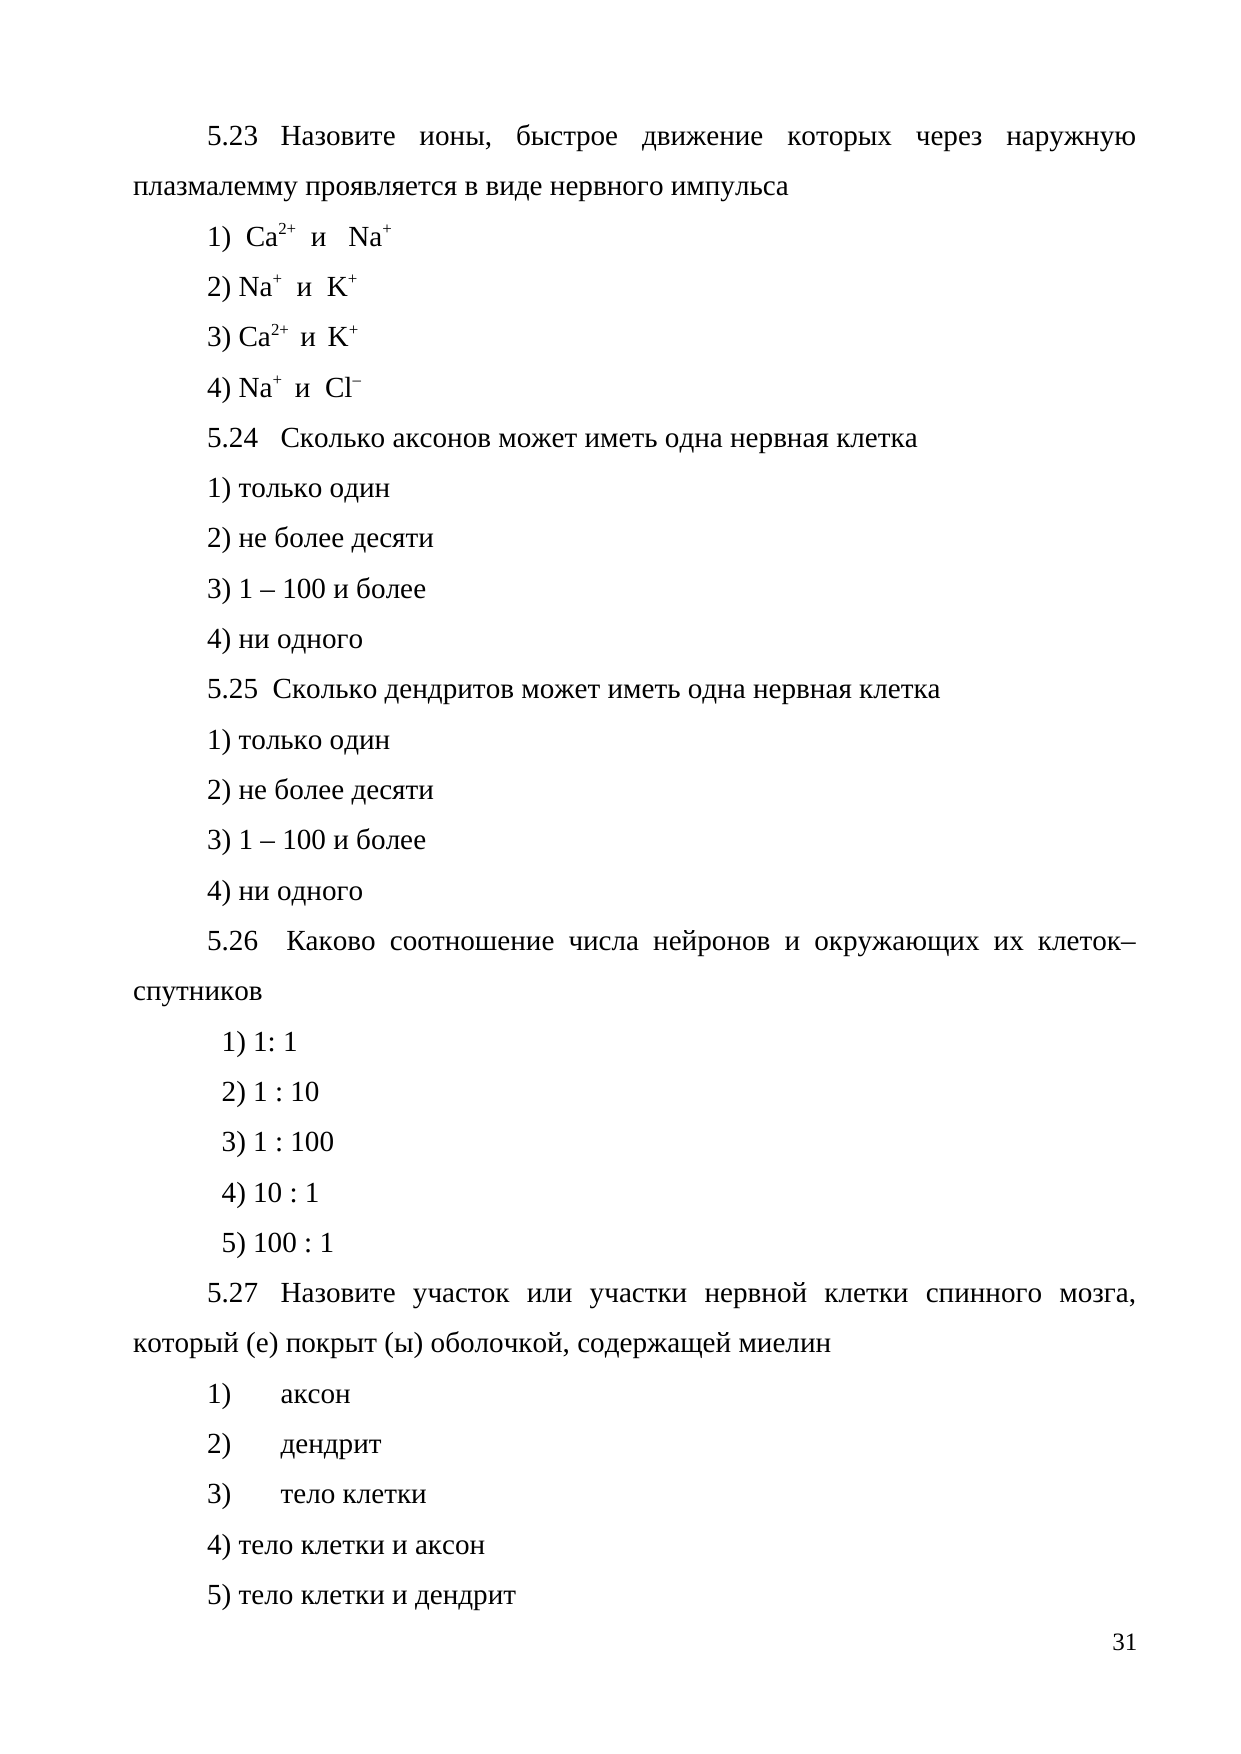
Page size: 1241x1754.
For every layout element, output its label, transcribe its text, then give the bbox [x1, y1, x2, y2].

text 3) 1 – 100 и более [133, 822, 1137, 856]
text 1) только один [133, 722, 1137, 755]
text 2) не более десяти [133, 521, 1137, 554]
list тело клетки [133, 1477, 1137, 1510]
text 4) 10 : 1 [133, 1175, 1137, 1208]
text 5.26 Каково соотношение числа нейронов и окружающих их клеток–спутников [133, 923, 1137, 1007]
text 4) ни одного [133, 621, 1137, 655]
text 3) Ca2+ и K+ [133, 319, 1137, 353]
text 3) 1 : 100 [133, 1124, 1137, 1158]
text 4) ни одного [133, 873, 1137, 906]
text 4) тело клетки и аксон [133, 1527, 1137, 1560]
text 2) Na+ и K+ [133, 269, 1137, 303]
text 1) Ca2+ и Na+ [133, 219, 1137, 252]
list аксон [133, 1376, 1137, 1409]
list дендрит [133, 1426, 1137, 1460]
text 2) не более десяти [133, 772, 1137, 806]
text 1) только один [133, 470, 1137, 504]
list Сколько аксонов может иметь одна нервная клетка [133, 420, 1137, 453]
text 5.25 Сколько дендритов может иметь одна нервная клетка [133, 672, 1137, 705]
text 4) Na+ и Cl– [133, 370, 1137, 403]
text 3) 1 – 100 и более [133, 571, 1137, 604]
text 2) 1 : 10 [133, 1074, 1137, 1108]
list Назовите участок или участки нервной клетки спинного мозга, который (е) покрыт (ы) оболочкой, содержащей миелин [133, 1275, 1137, 1359]
text 5) 100 : 1 [133, 1225, 1137, 1258]
text 5) тело клетки и дендрит [133, 1577, 1137, 1611]
text 1) 1: 1 [133, 1024, 1137, 1057]
list Назовите ионы, быстрое движение которых через наружную плазмалемму проявляется в виде нервного импульса [133, 118, 1137, 202]
